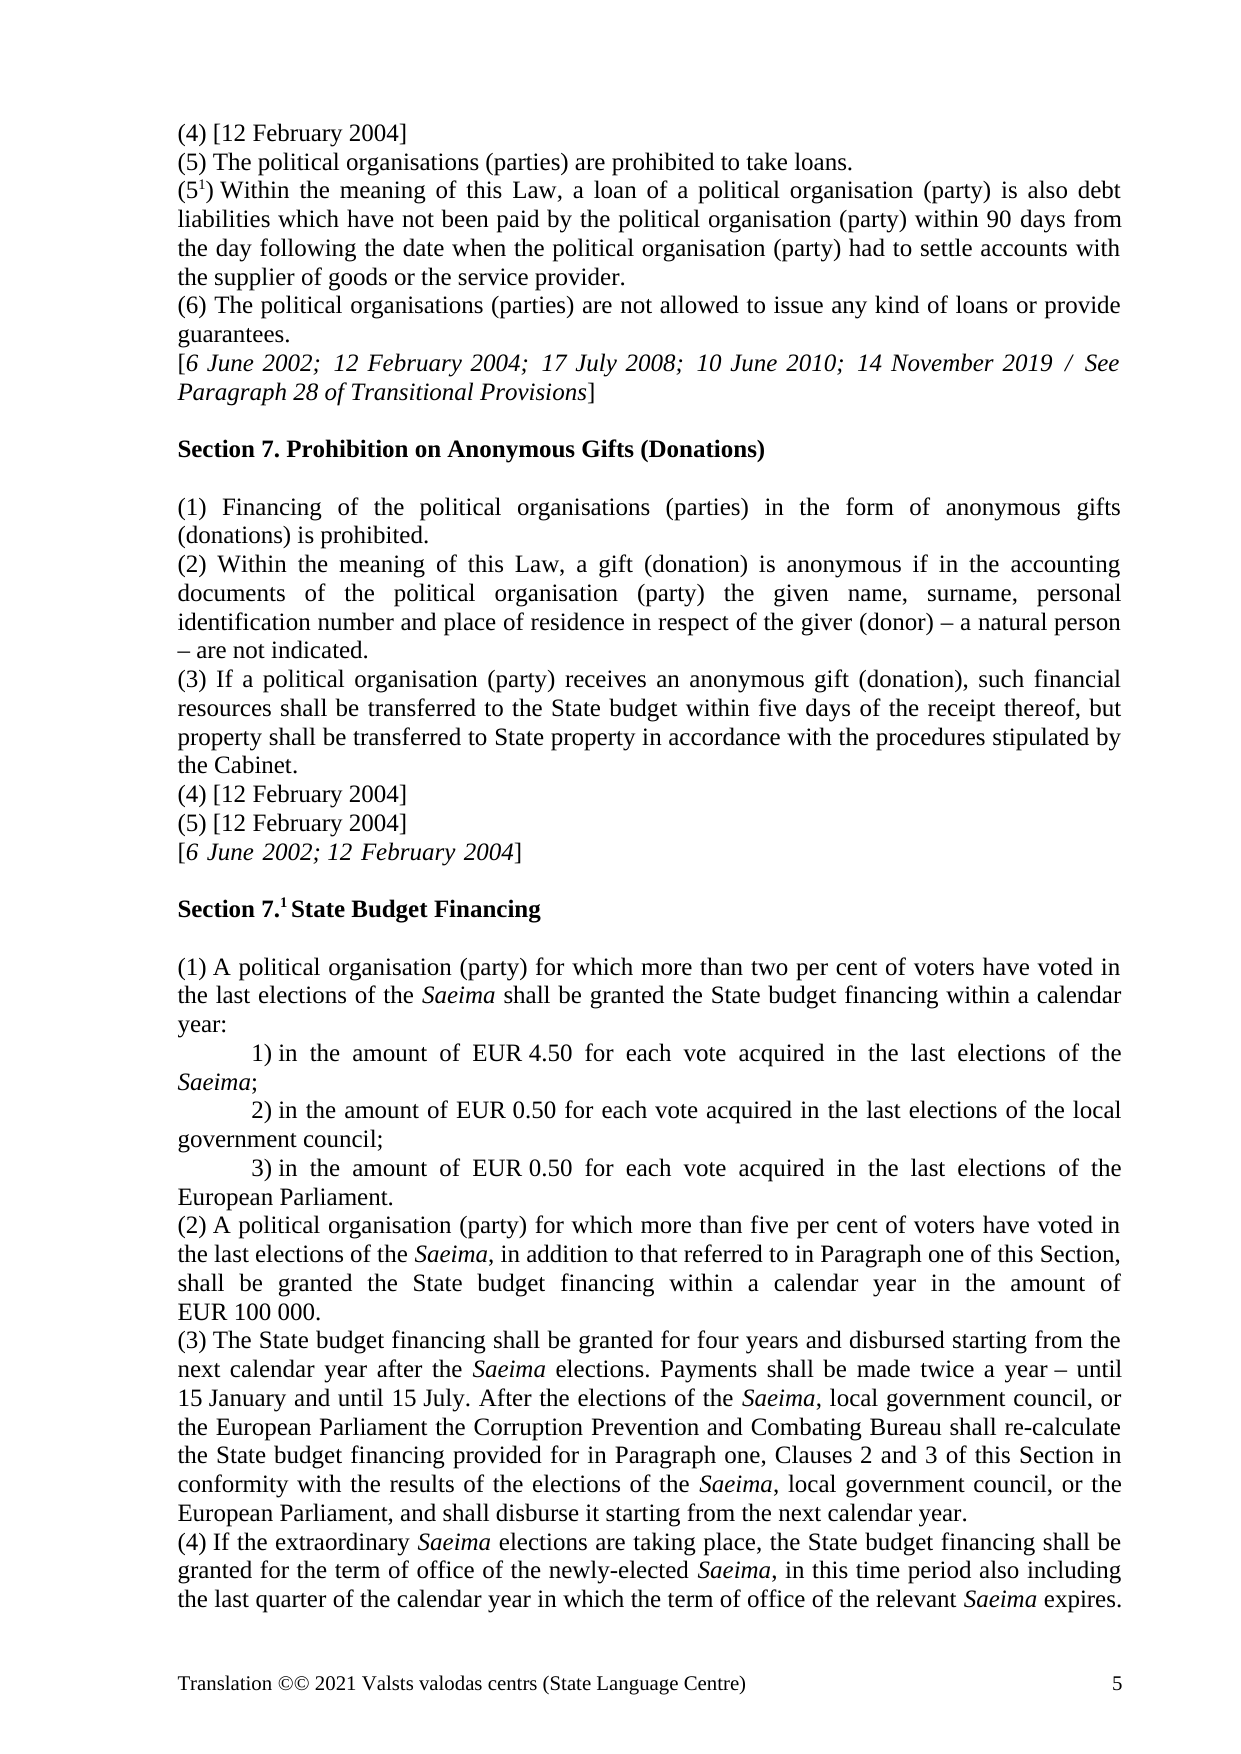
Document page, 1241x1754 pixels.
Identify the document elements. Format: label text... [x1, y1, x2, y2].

text (1) A political organisation (party) for which more than two per cent of voters have voted in the last elections of the Saeima shall be granted the State budget financing within a calendar year: [177, 952, 1122, 1038]
text (5) [12 February 2004] [177, 808, 1122, 837]
text (3) If a political organisation (party) receives an anonymous gift (donation), such financial resources shall be transferred to the State budget within five days of the receipt thereof, but property shall be transferred to State property in accordance with the procedures stipulated by the Cabinet. [177, 664, 1122, 779]
text [6 June 2002; 12 February 2004; 17 July 2008; 10 June 2010; 14 November 2019 / See Paragraph 28 of Transitional Provisions] [177, 348, 1122, 406]
text (3) The State budget financing shall be granted for four years and disbursed starting from the next calendar year after the Saeima elections. Payments shall be made twice a year – until 15 January and until 15 July. After the elections of the Saeima, local government council, or the European Parliament the Corruption Prevention and Combating Bureau shall re-calculate the State budget financing provided for in Paragraph one, Clauses 2 and 3 of this Section in conformity with the results of the elections of the Saeima, local government council, or the European Parliament, and shall disburse it starting from the next calendar year. [177, 1326, 1122, 1527]
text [177, 1527, 1122, 1613]
text Section 7. Prohibition on Anonymous Gifts (Donations) [177, 434, 1122, 463]
text [6 June 2002; 12 February 2004] [177, 837, 1122, 866]
text (2) Within the meaning of this Law, a gift (donation) is anonymous if in the accounting documents of the political organisation (party) the given name, surname, personal identification number and place of residence in respect of the giver (donor) – a natural person – are not indicated. [177, 549, 1122, 664]
text 1) in the amount of EUR 4.50 for each vote acquired in the last elections of the Saeima; [177, 1038, 1122, 1096]
text (5) The political organisations (parties) are prohibited to take loans. [177, 147, 1122, 176]
text (4) [12 February 2004] [177, 779, 1122, 808]
text Section 7.1 State Budget Financing [177, 894, 1122, 923]
text 2) in the amount of EUR 0.50 for each vote acquired in the last elections of the local government council; [177, 1096, 1122, 1153]
text 3) in the amount of EUR 0.50 for each vote acquired in the last elections of the European Parliament. [177, 1153, 1122, 1211]
text (6) The political organisations (parties) are not allowed to issue any kind of loans or provide guarantees. [177, 291, 1122, 348]
text (1) Financing of the political organisations (parties) in the form of anonymous gifts (donations) is prohibited. [177, 492, 1122, 549]
text (51) Within the meaning of this Law, a loan of a political organisation (party) is also debt liabilities which have not been paid by the political organisation (party) within 90 days from the day following the date when the political organisation (party) had to settle accounts with the supplier of goods or the service provider. [177, 176, 1122, 291]
text (2) A political organisation (party) for which more than five per cent of voters have voted in the last elections of the Saeima, in addition to that referred to in Paragraph one of this Section, shall be granted the State budget financing within a calendar year in the amount of EUR 100 000. [177, 1211, 1122, 1326]
text (4) [12 February 2004] [177, 118, 1122, 147]
